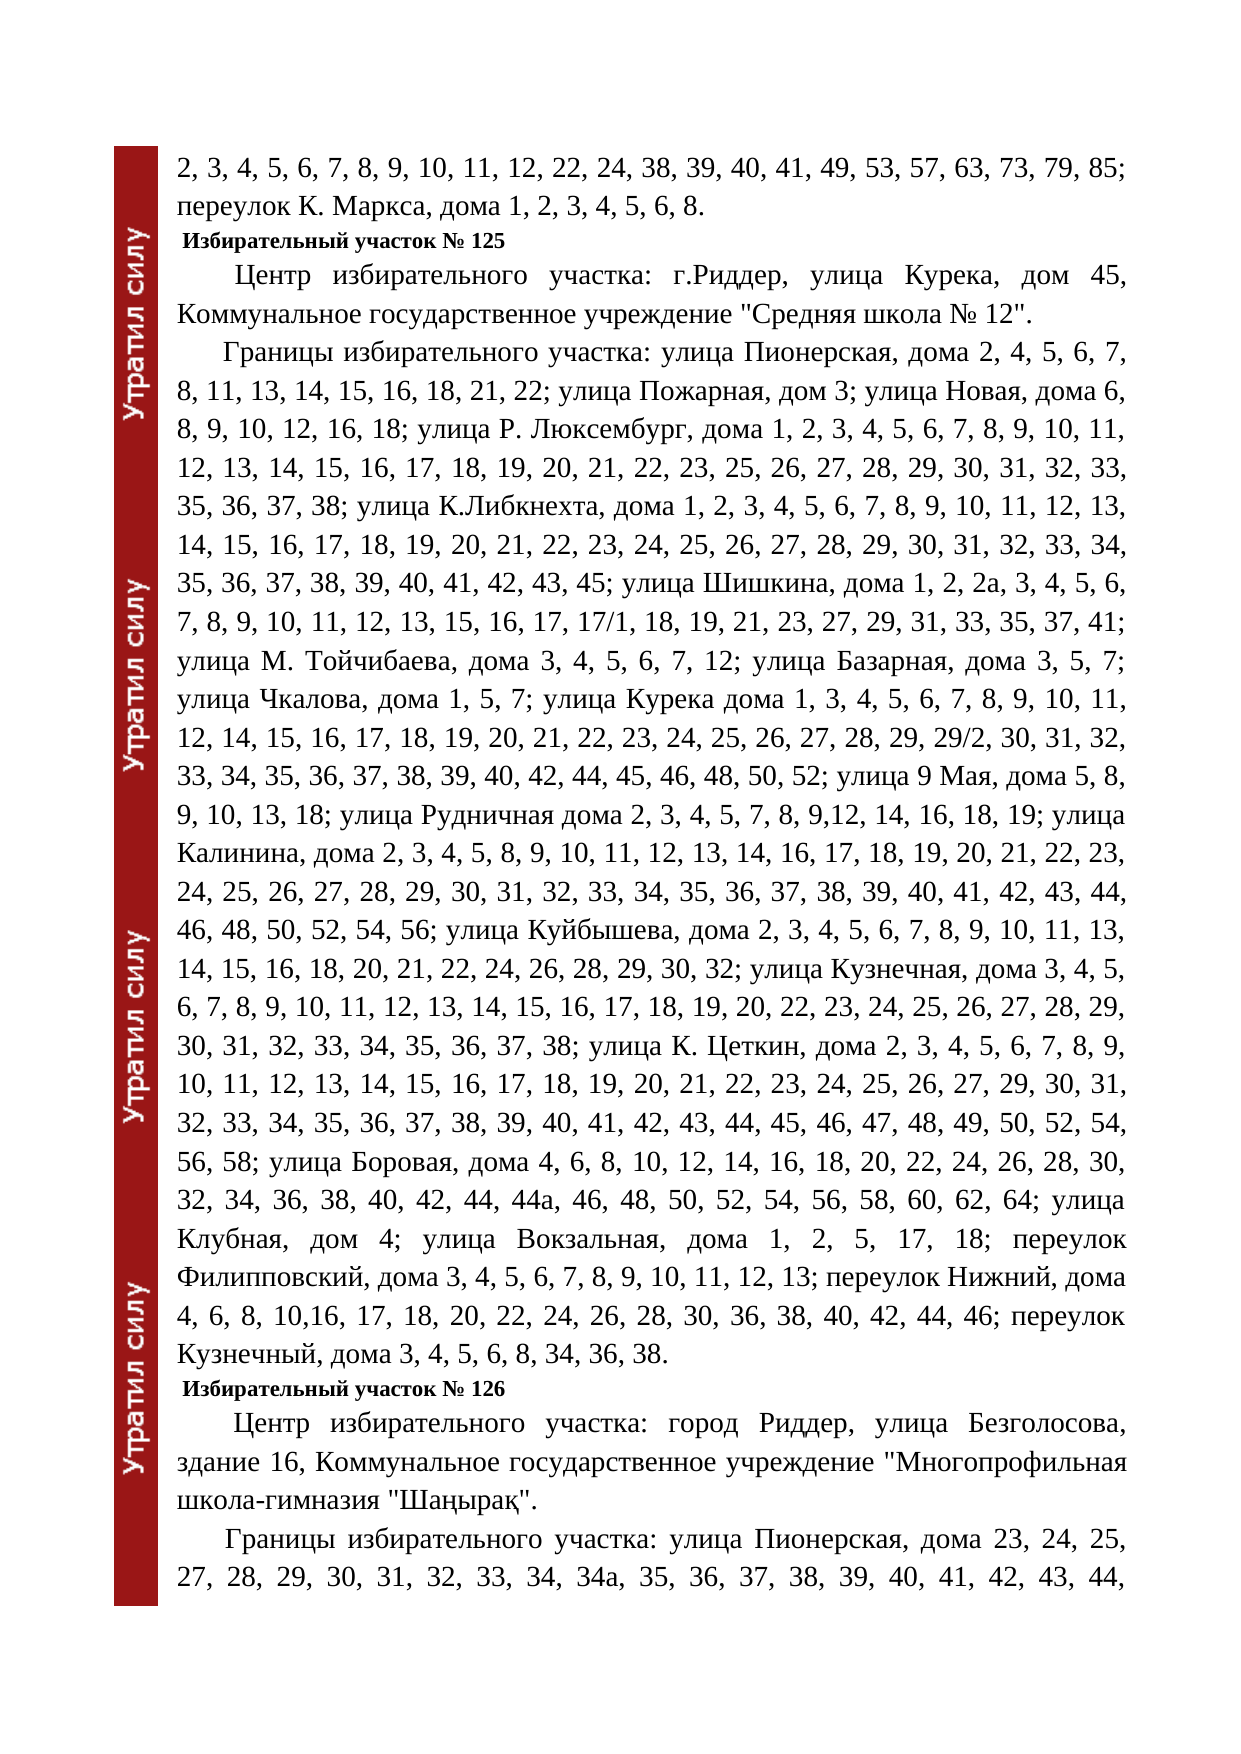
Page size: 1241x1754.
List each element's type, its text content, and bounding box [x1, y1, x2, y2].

text Границы избирательного участка: улица Пионерская, дома 2, 4, 5, 6, 7, 8, 11, 13, 14, 15, 16, 18, 21, 22; улица Пожарная, дом 3; улица Новая, дома 6, 8, 9, 10, 12, 16, 18; улица Р. Люксембург, дома 1, 2, 3, 4, 5, 6, 7, 8, 9, 10, 11, 12, 13, 14, 15, 16, 17, 18, 19, 20, 21, 22, 23, 25, 26, 27, 28, 29, 30, 31, 32, 33, 35, 36, 37, 38; улица К.Либкнехта, дома 1, 2, 3, 4, 5, 6, 7, 8, 9, 10, 11, 12, 13, 14, 15, 16, 17, 18, 19, 20, 21, 22, 23, 24, 25, 26, 27, 28, 29, 30, 31, 32, 33, 34, 35, 36, 37, 38, 39, 40, 41, 42, 43, 45; улица Шишкина, дома 1, 2, 2а, 3, 4, 5, 6, 7, 8, 9, 10, 11, 12, 13, 15, 16, 17, 17/1, 18, 19, 21, 23, 27, 29, 31, 33, 35, 37, 41; улица М. Тойчибаева, дома 3, 4, 5, 6, 7, 12; улица Базарная, дома 3, 5, 7; улица Чкалова, дома 1, 5, 7; улица Курека дома 1, 3, 4, 5, 6, 7, 8, 9, 10, 11, 12, 14, 15, 16, 17, 18, 19, 20, 21, 22, 23, 24, 25, 26, 27, 28, 29, 29/2, 30, 31, 32, 33, 34, 35, 36, 37, 38, 39, 40, 42, 44, 45, 46, 48, 50, 52; улица 9 Мая, дома 5, 8, 9, 10, 13, 18; улица Рудничная дома 2, 3, 4, 5, 7, 8, 9,12, 14, 16, 18, 19; улица Калинина, дома 2, 3, 4, 5, 8, 9, 10, 11, 12, 13, 14, 16, 17, 18, 19, 20, 21, 22, 23, 24, 25, 26, 27, 28, 29, 30, 31, 32, 33, 34, 35, 36, 37, 38, 39, 40, 41, 42, 43, 44, 46, 48, 50, 52, 54, 56; улица Куйбышева, дома 2, 3, 4, 5, 6, 7, 8, 9, 10, 11, 13, 14, 15, 16, 18, 20, 21, 22, 24, 26, 28, 29, 30, 32; улица Кузнечная, дома 3, 4, 5, 6, 7, 8, 9, 10, 11, 12, 13, 14, 15, 16, 17, 18, 19, 20, 22, 23, 24, 25, 26, 27, 28, 29, 30, 31, 32, 33, 34, 35, 36, 37, 38; улица К. Цеткин, дома 2, 3, 4, 5, 6, 7, 8, 9, 10, 11, 12, 13, 14, 15, 16, 17, 18, 19, 20, 21, 22, 23, 24, 25, 26, 27, 29, 30, 31, 32, 33, 34, 35, 36, 37, 38, 39, 40, 41, 42, 43, 44, 45, 46, 47, 48, 49, 50, 52, 54, 56, 58; улица Боровая, дома 4, 6, 8, 10, 12, 14, 16, 18, 20, 22, 24, 26, 28, 30, 32, 34, 36, 38, 40, 42, 44, 44а, 46, 48, 50, 52, 54, 56, 58, 60, 62, 64; улица Клубная, дом 4; улица Вокзальная, дома 1, 2, 5, 17, 18; переулок Филипповский, дома 3, 4, 5, 6, 7, 8, 9, 10, 11, 12, 13; переулок Нижний, дома 4, 6, 8, 10,16, 17, 18, 20, 22, 24, 26, 28, 30, 36, 38, 40, 42, 44, 46; переулок Кузнечный, дома 3, 4, 5, 6, 8, 34, 36, 38. [112, 334, 1128, 1370]
text Центр избирательного участка: г.Риддер, улица Курека, дом 45, Коммунальное государственное учреждение "Средняя школа № 12". [112, 257, 1128, 329]
text Центр избирательного участка: город Риддер, улица Безголосова, здание 16, Коммунальное государственное учреждение "Многопрофильная школа-гимназия "Шаңырақ". [112, 1405, 1128, 1516]
picture [114, 1401, 158, 1405]
text Избирательный участок № 126 [112, 1375, 1128, 1401]
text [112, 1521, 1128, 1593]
picture [114, 329, 158, 334]
picture [114, 1370, 158, 1375]
text Избирательный участок № 125 [112, 227, 1128, 253]
picture [114, 1593, 158, 1606]
picture [114, 222, 158, 227]
picture [114, 1516, 158, 1521]
picture [114, 146, 158, 150]
picture [114, 253, 158, 257]
